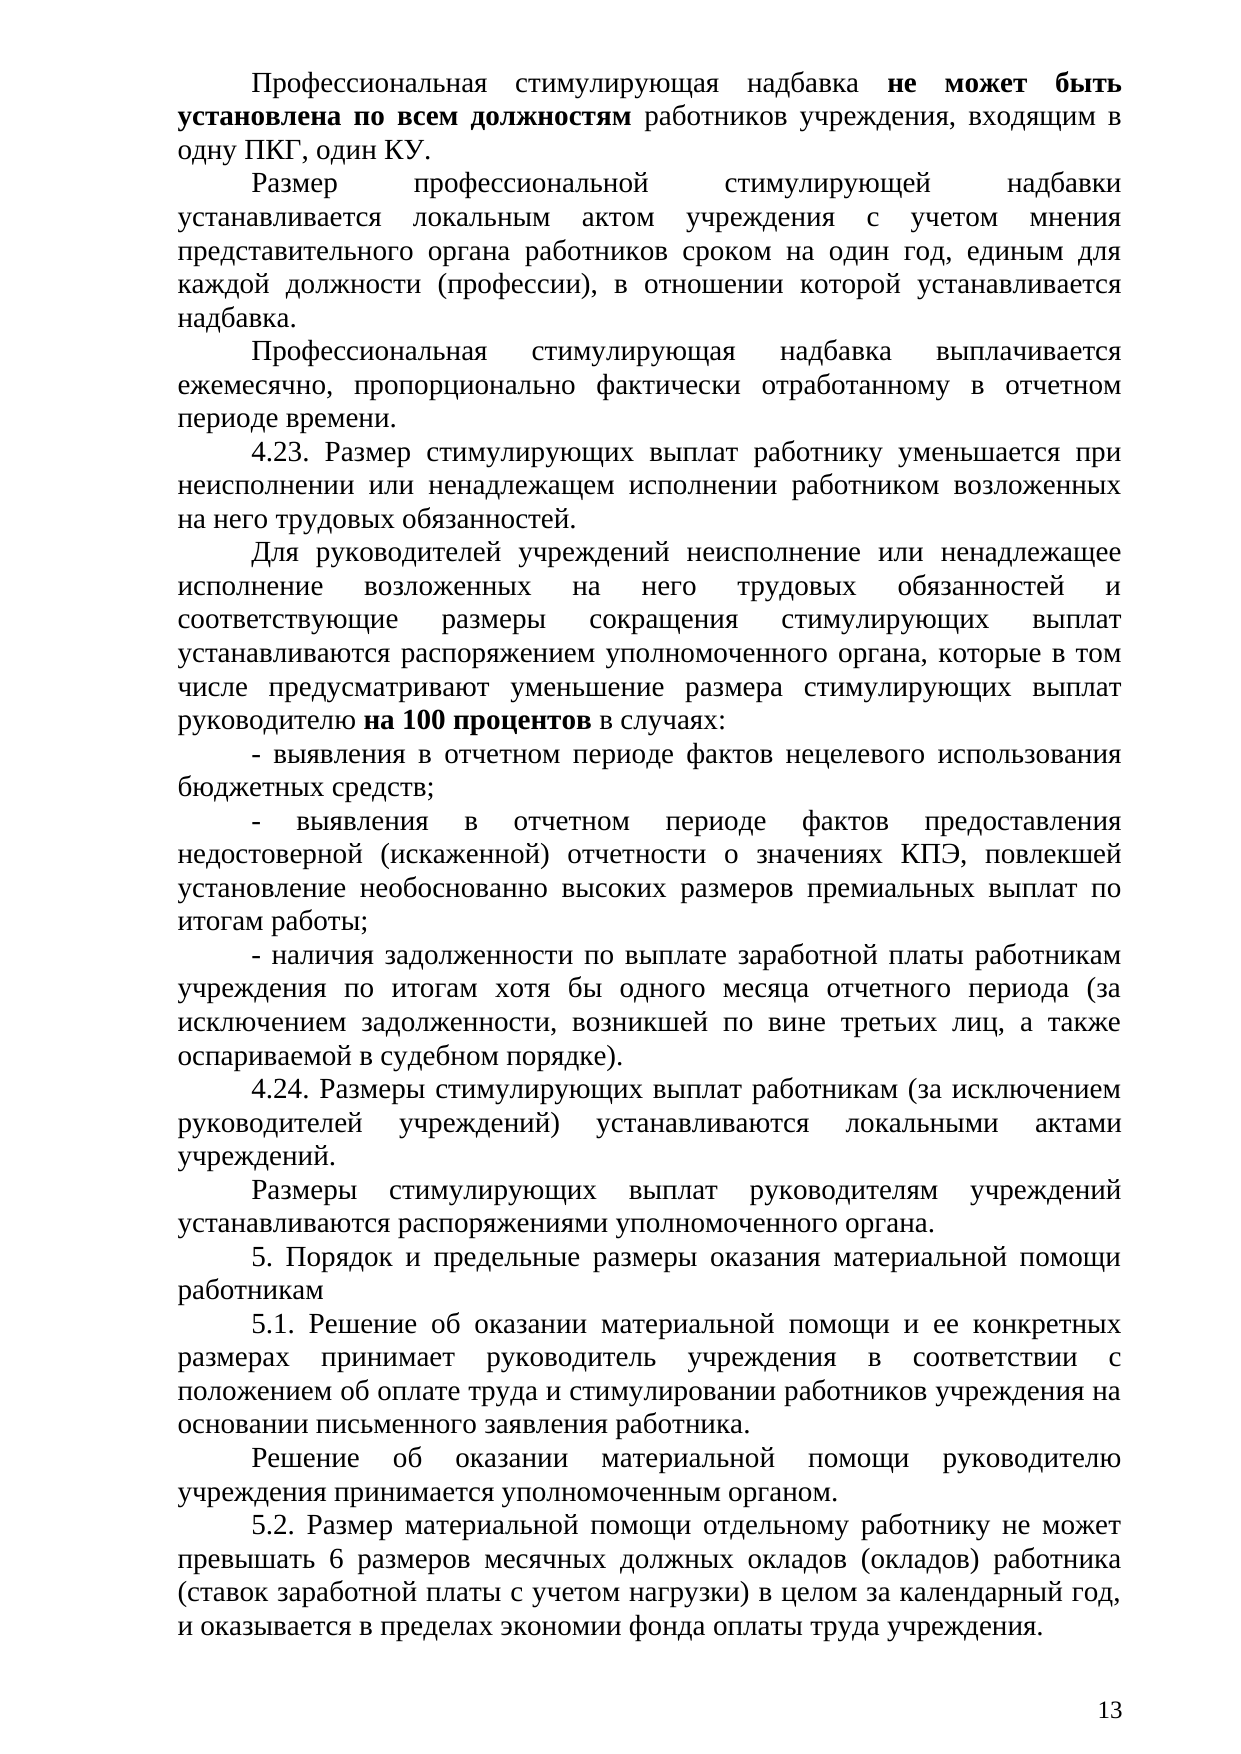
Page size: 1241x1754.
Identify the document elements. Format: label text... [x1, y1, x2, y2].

subtitle 5. Порядок и предельные размеры оказания материальной помощи работникам [177, 1239, 1122, 1306]
text Размер профессиональной стимулирующей надбавки устанавливается локальным актом учреждения с учетом мнения представительного органа работников сроком на один год, единым для каждой должности (профессии), в отношении которой устанавливается надбавка. [177, 166, 1122, 333]
text Для руководителей учреждений неисполнение или ненадлежащее исполнение возложенных на него трудовых обязанностей и соответствующие размеры сокращения стимулирующих выплат устанавливаются распоряжением уполномоченного органа, которые в том числе предусматривают уменьшение размера стимулирующих выплат руководителю на 100 процентов в случаях: [177, 534, 1122, 736]
text 5.2. Размер материальной помощи отдельному работнику не может превышать 6 размеров месячных должных окладов (окладов) работника (ставок заработной платы с учетом нагрузки) в целом за календарный год, и оказывается в пределах экономии фонда оплаты труда учреждения. [177, 1507, 1122, 1641]
text Профессиональная стимулирующая надбавка не может быть установлена по всем должностям работников учреждения, входящим в одну ПКГ, один КУ. [177, 65, 1122, 166]
text - выявления в отчетном периоде фактов нецелевого использования бюджетных средств; [177, 736, 1122, 803]
text 4.24. Размеры стимулирующих выплат работникам (за исключением руководителей учреждений) устанавливаются локальными актами учреждений. [177, 1071, 1122, 1172]
text - выявления в отчетном периоде фактов предоставления недостоверной (искаженной) отчетности о значениях КПЭ, повлекшей установление необоснованно высоких размеров премиальных выплат по итогам работы; [177, 803, 1122, 937]
text 5.1. Решение об оказании материальной помощи и ее конкретных размерах принимает руководитель учреждения в соответствии с положением об оплате труда и стимулировании работников учреждения на основании письменного заявления работника. [177, 1306, 1122, 1440]
text Размеры стимулирующих выплат руководителям учреждений устанавливаются распоряжениями уполномоченного органа. [177, 1172, 1122, 1239]
text Профессиональная стимулирующая надбавка выплачивается ежемесячно, пропорционально фактически отработанному в отчетном периоде времени. [177, 333, 1122, 434]
text - наличия задолженности по выплате заработной платы работникам учреждения по итогам хотя бы одного месяца отчетного периода (за исключением задолженности, возникшей по вине третьих лиц, а также оспариваемой в судебном порядке). [177, 937, 1122, 1071]
text 4.23. Размер стимулирующих выплат работнику уменьшается при неисполнении или ненадлежащем исполнении работником возложенных на него трудовых обязанностей. [177, 434, 1122, 534]
text Решение об оказании материальной помощи руководителю учреждения принимается уполномоченным органом. [177, 1440, 1122, 1507]
